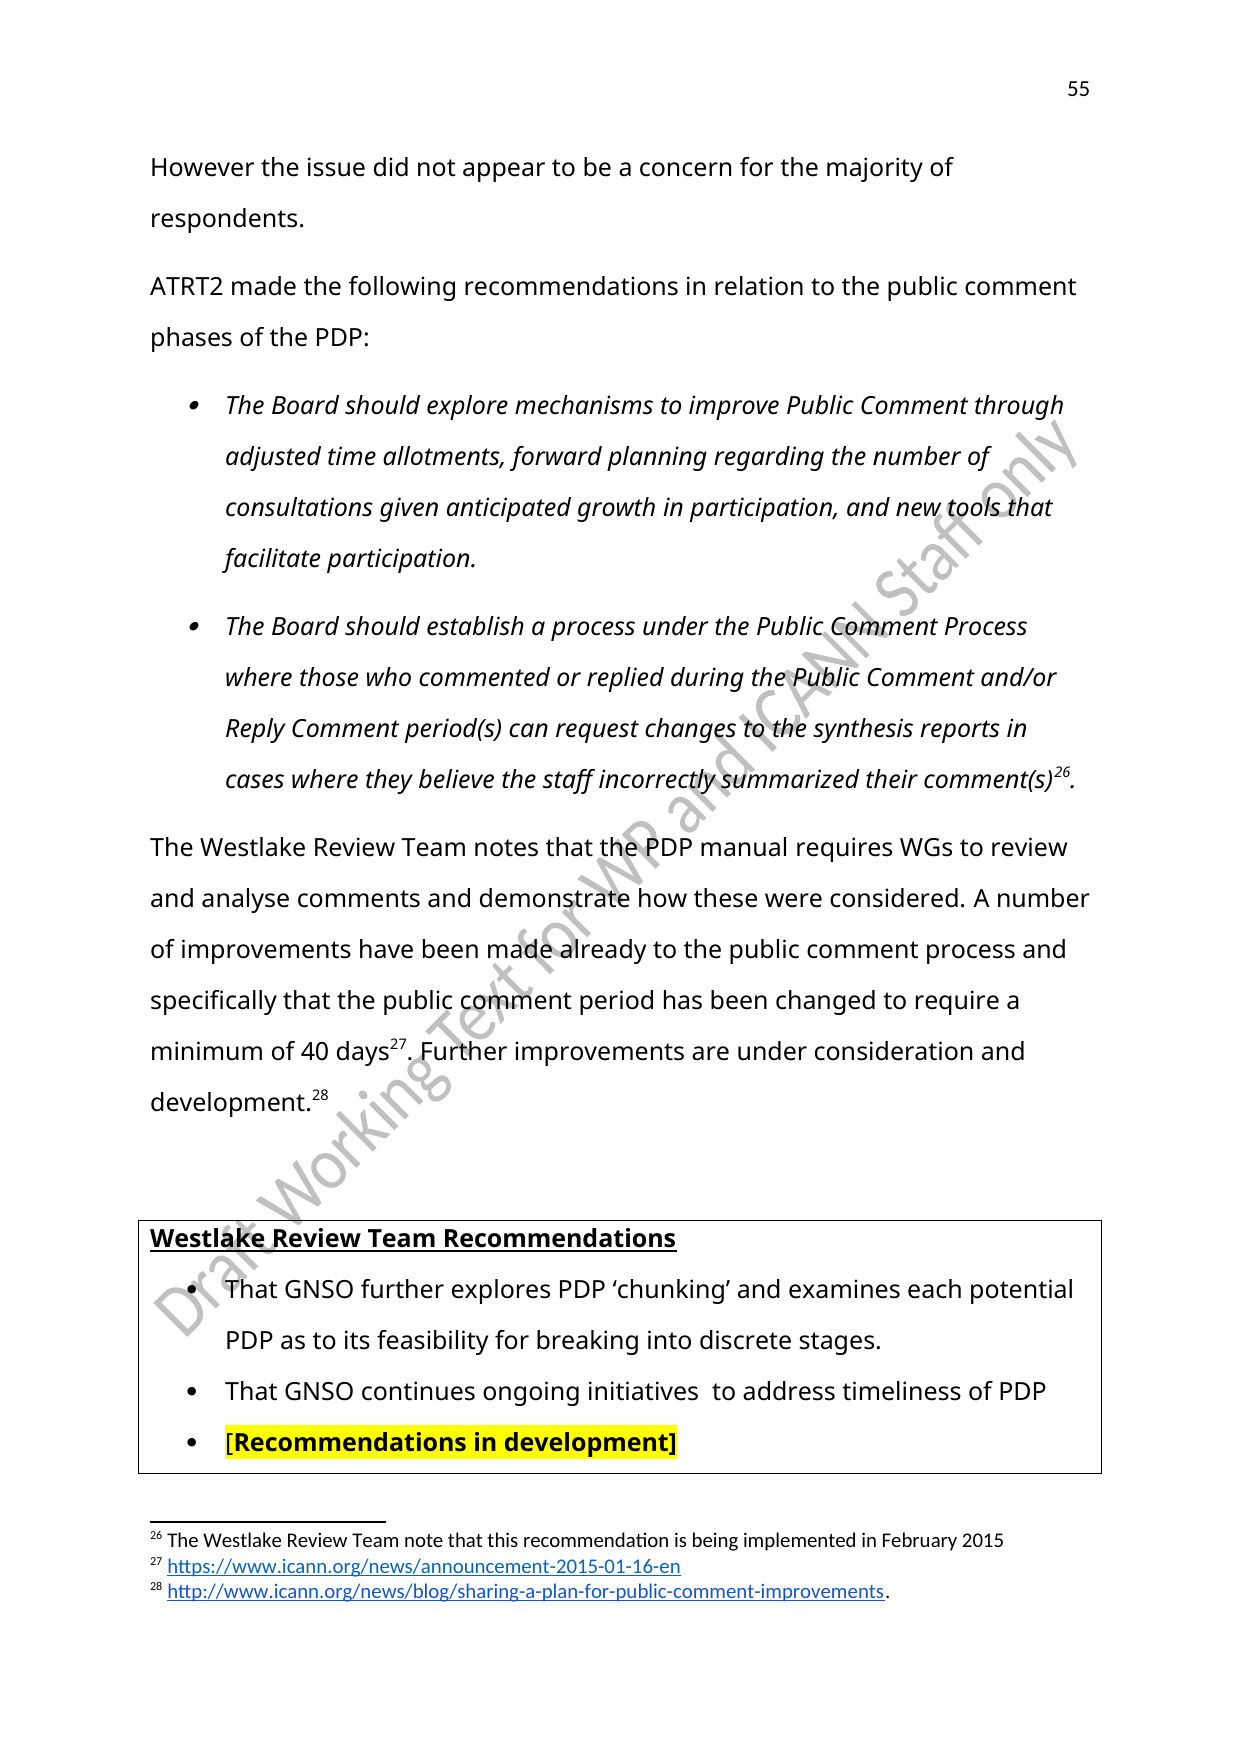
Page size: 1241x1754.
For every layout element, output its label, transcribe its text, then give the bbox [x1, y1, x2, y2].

list The Board should explore mechanisms to improve Public Comment through adjusted time allotments, forward planning regarding the number of consultations given anticipated growth in participation, and new tools that facilitate participation. [187, 387, 1090, 575]
text ATRT2 made the following recommendations in relation to the public comment phases of the PDP: [150, 269, 1090, 354]
table_header Westlake Review Team Recommendations That GNSO further explores PDP ‘chunking’ and examines each potential PDP as to its feasibility for breaking into discrete stages. That GNSO continues ongoing initiatives to address timeliness of PDP [Recommendations in development] [139, 1221, 1101, 1473]
list The Board should establish a process under the Public Comment Process where those who commented or replied during the Public Comment and/or Reply Comment period(s) can request changes to the synthesis reports in cases where they believe the staff incorrectly summarized their comment(s). [187, 608, 1090, 796]
text The Westlake Review Team notes that the PDP manual requires WGs to review and analyse comments and demonstrate how these were considered. A number of improvements have been made already to the public comment process and specifically that the public comment period has been changed to require a minimum of 40 days. Further improvements are under consideration and development. [150, 829, 1090, 1118]
text However the issue did not appear to be a concern for the majority of respondents. [150, 150, 1090, 235]
